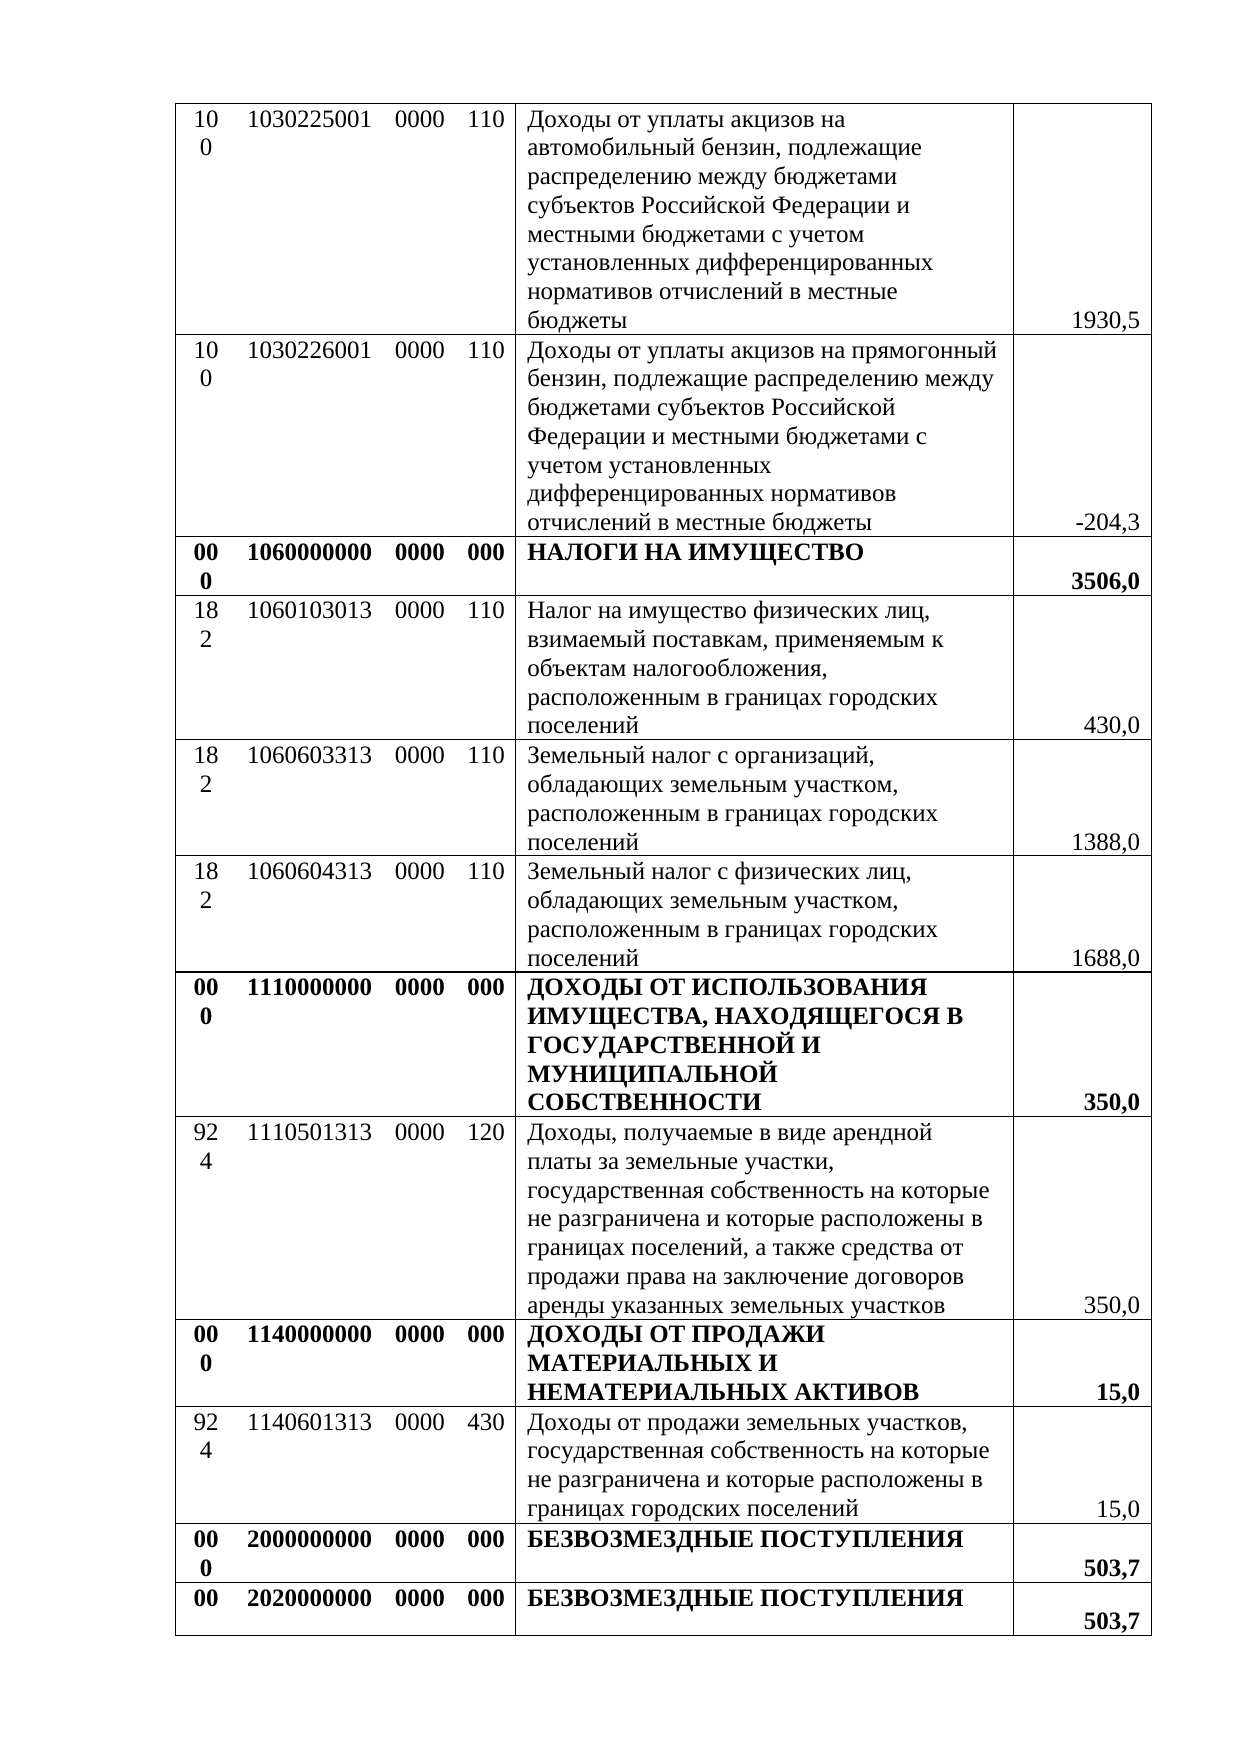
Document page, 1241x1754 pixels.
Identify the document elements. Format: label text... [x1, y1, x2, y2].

table_cell БЕЗВОЗМЕЗДНЫЕ ПОСТУПЛЕНИЯ [516, 1524, 1013, 1582]
table_cell 503,7 [1014, 1583, 1151, 1635]
table_cell 15,0 [1014, 1407, 1151, 1523]
table_cell ДОХОДЫ ОТ ИСПОЛЬЗОВАНИЯ ИМУЩЕСТВА, НАХОДЯЩЕГОСЯ В ГОСУДАРСТВЕННОЙ И МУНИЦИПАЛЬНОЙ СОБСТВЕННОСТИ [516, 973, 1013, 1116]
table_cell 15,0 [1014, 1320, 1151, 1406]
table_cell 0000 [383, 537, 456, 594]
table_cell 0000 [383, 973, 456, 1116]
table_cell 1030226001 [236, 335, 383, 536]
table_cell 0000 [383, 335, 456, 536]
table_cell 1110000000 [236, 973, 383, 1116]
table_cell Доходы от продажи земельных участков, государственная собственность на которые не разграничена и которые расположены в границах городских поселений [516, 1407, 1013, 1523]
table_cell 182 [176, 856, 236, 971]
table_cell 924 [176, 1407, 236, 1523]
table_cell 1388,0 [1014, 740, 1151, 855]
table_cell 1060603313 [236, 740, 383, 855]
table_cell 000 [176, 537, 236, 594]
table_cell 110 [456, 596, 515, 739]
table_cell 1688,0 [1014, 856, 1151, 971]
table_cell 503,7 [1014, 1524, 1151, 1582]
table_cell 000 [456, 973, 515, 1116]
table_cell Доходы от уплаты акцизов на прямогонный бензин, подлежащие распределению между бюджетами субъектов Российской Федерации и местными бюджетами с учетом установленных дифференцированных нормативов отчислений в местные бюджеты [516, 335, 1013, 536]
table_cell 0000 [383, 856, 456, 971]
table_cell 0000 [383, 104, 456, 334]
table_cell 350,0 [1014, 973, 1151, 1116]
table_cell 000 [456, 1583, 515, 1635]
table_cell 000 [456, 537, 515, 594]
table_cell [516, 1583, 1013, 1635]
table_cell 110 [456, 740, 515, 855]
table_cell 100 [176, 335, 236, 536]
table_cell 000 [456, 1524, 515, 1582]
table_cell 000 [176, 1320, 236, 1406]
table_cell 182 [176, 740, 236, 855]
table_cell 924 [176, 1117, 236, 1318]
table_cell 000 [176, 973, 236, 1116]
table_cell 182 [176, 596, 236, 739]
table_cell 0000 [383, 1524, 456, 1582]
table_cell ДОХОДЫ ОТ ПРОДАЖИ МАТЕРИАЛЬНЫХ И НЕМАТЕРИАЛЬНЫХ АКТИВОВ [516, 1320, 1013, 1406]
table_cell Земельный налог с организаций, обладающих земельным участком, расположенным в границах городских поселений [516, 740, 1013, 855]
table_cell 110 [456, 104, 515, 334]
table_cell Налог на имущество физических лиц, взимаемый поставкам, применяемым к объектам налогообложения, расположенным в границах городских поселений [516, 596, 1013, 739]
table_cell 0000 [383, 740, 456, 855]
table_cell 2000000000 [236, 1524, 383, 1582]
table_cell 0000 [383, 596, 456, 739]
table_cell Доходы, получаемые в виде арендной платы за земельные участки, государственная собственность на которые не разграничена и которые расположены в границах поселений, а также средства от продажи права на заключение договоров аренды указанных земельных участков [516, 1117, 1013, 1318]
table_cell Земельный налог с физических лиц, обладающих земельным участком, расположенным в границах городских поселений [516, 856, 1013, 971]
table_cell 1060103013 [236, 596, 383, 739]
table_cell НАЛОГИ НА ИМУЩЕСТВО [516, 537, 1013, 594]
table_cell 430 [456, 1407, 515, 1523]
table_cell Доходы от уплаты акцизов на автомобильный бензин, подлежащие распределению между бюджетами субъектов Российской Федерации и местными бюджетами с учетом установленных дифференцированных нормативов отчислений в местные бюджеты [516, 104, 1013, 334]
table_cell 120 [456, 1117, 515, 1318]
table_cell 000 [176, 1583, 236, 1635]
table_cell 1030225001 [236, 104, 383, 334]
table_cell 1140000000 [236, 1320, 383, 1406]
table_cell 0000 [383, 1407, 456, 1523]
table_cell 0000 [383, 1117, 456, 1318]
table_cell 1110501313 [236, 1117, 383, 1318]
table_cell 110 [456, 856, 515, 971]
table_cell 000 [456, 1320, 515, 1406]
table_cell 110 [456, 335, 515, 536]
table_cell 0000 [383, 1583, 456, 1635]
table_cell 100 [176, 104, 236, 334]
table_cell 350,0 [1014, 1117, 1151, 1318]
table_cell -204,3 [1014, 335, 1151, 536]
table_cell 1060604313 [236, 856, 383, 971]
table_cell 3506,0 [1014, 537, 1151, 594]
table_cell 1140601313 [236, 1407, 383, 1523]
table_cell 2020000000 [236, 1583, 383, 1635]
table_cell 430,0 [1014, 596, 1151, 739]
table_cell 1930,5 [1014, 104, 1151, 334]
table_cell 1060000000 [236, 537, 383, 594]
table_cell 0000 [383, 1320, 456, 1406]
table_cell 000 [176, 1524, 236, 1582]
